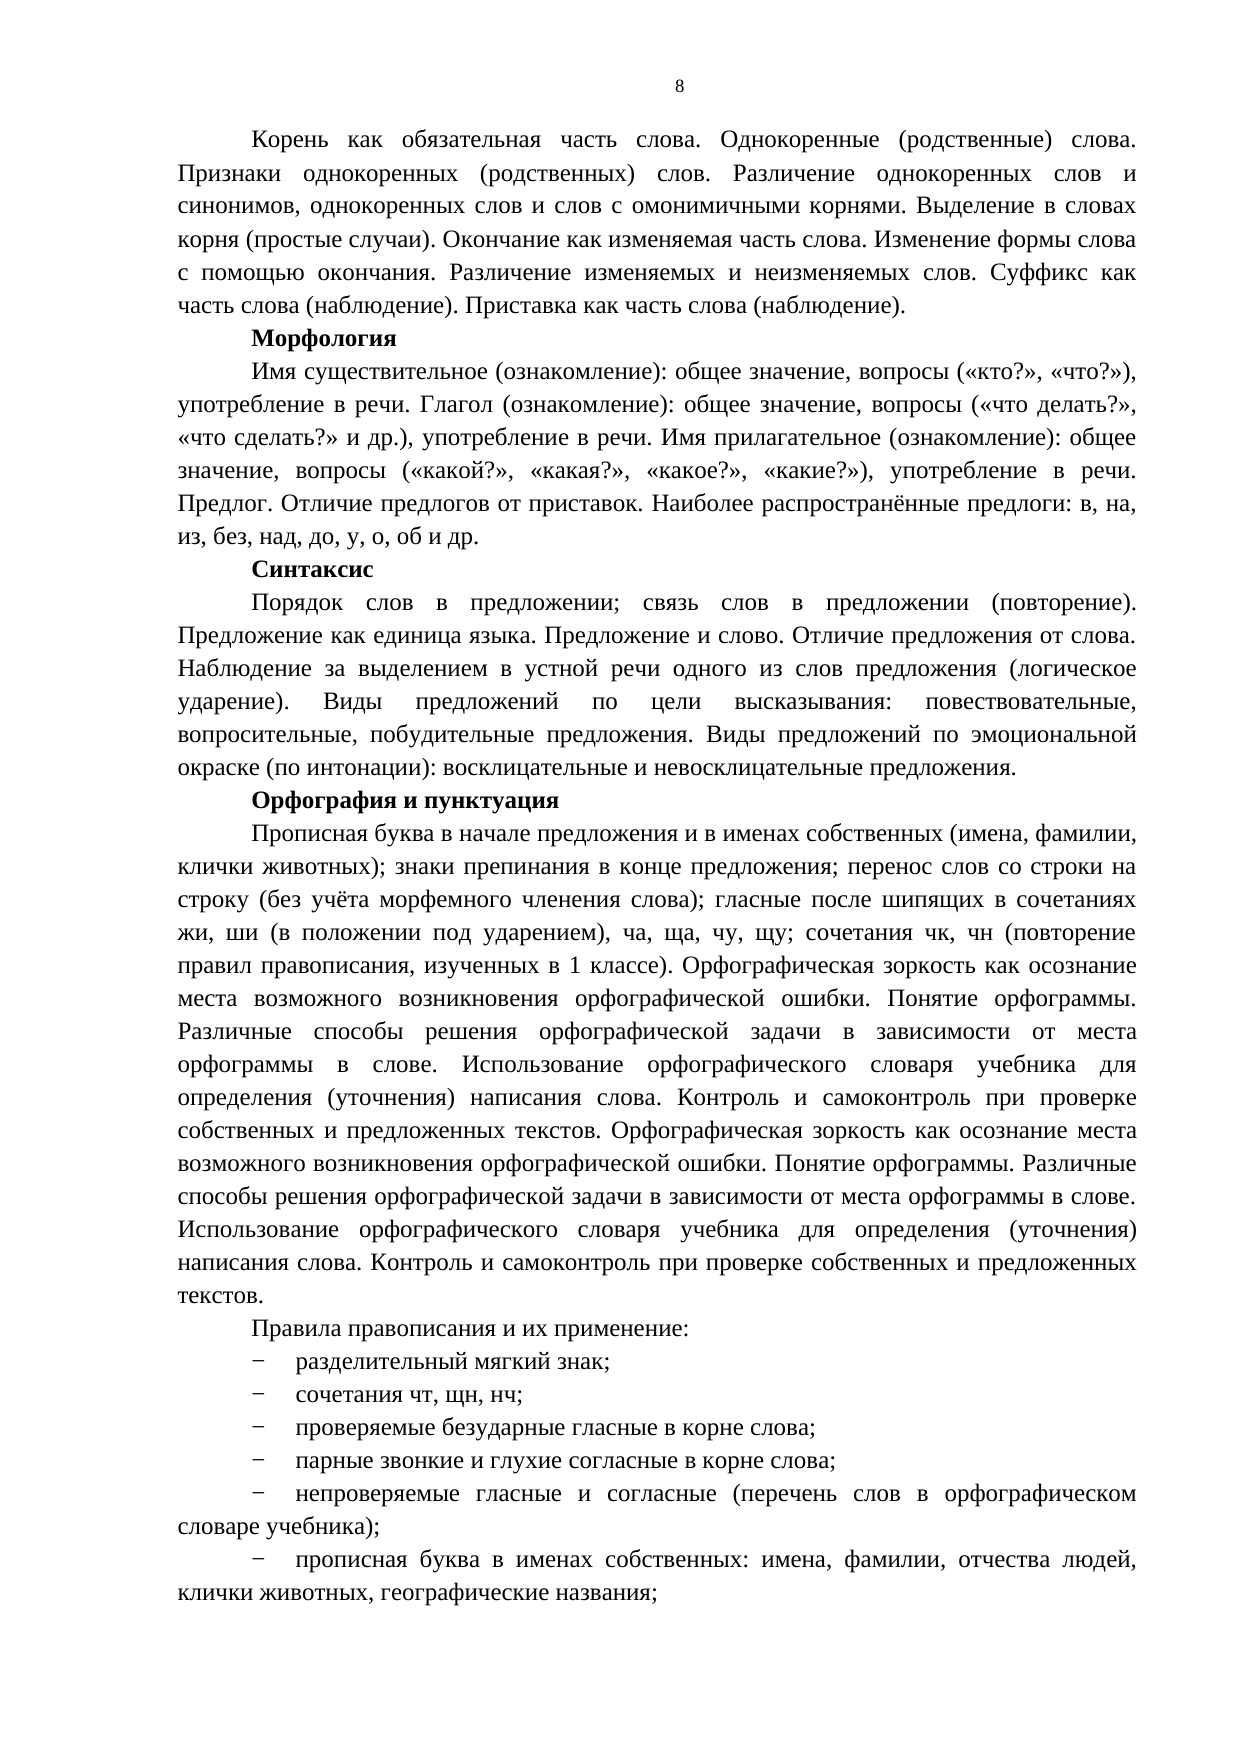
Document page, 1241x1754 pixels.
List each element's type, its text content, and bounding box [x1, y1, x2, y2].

text Корень как обязательная часть слова. Однокоренные (родственные) слова. Признаки однокоренных (родственных) слов. Различение однокоренных слов и синонимов, однокоренных слов и слов с омонимичными корнями. Выделение в словах корня (простые случаи). Окончание как изменяемая часть слова. Изменение формы слова с помощью окончания. Различение изменяемых и неизменяемых слов. Суффикс как часть слова (наблюдение). Приставка как часть слова (наблюдение). [177, 124, 1138, 318]
text Правила правописания и их применение: [177, 1313, 1138, 1342]
list сочетания чт, щн, нч; [177, 1379, 1138, 1408]
list проверяемые безударные гласные в корне слова; [177, 1412, 1138, 1441]
text Имя существительное (ознакомление): общее значение, вопросы («кто?», «что?»), употребление в речи. Глагол (ознакомление): общее значение, вопросы («что делать?», «что сделать?» и др.), употребление в речи. Имя прилагательное (ознакомление): общее значение, вопросы («какой?», «какая?», «какое?», «какие?»), употребление в речи. Предлог. Отличие предлогов от приставок. Наиболее распространённые предлоги: в, на, из, без, над, до, у, о, об и др. [177, 356, 1138, 549]
list разделительный мягкий знак; [177, 1346, 1138, 1375]
text Прописная буква в начале предложения и в именах собственных (имена, фамилии, клички животных); знаки препинания в конце предложения; перенос слов со строки на строку (без учёта морфемного членения слова); гласные после шипящих в сочетаниях жи, ши (в положении под ударением), ча, ща, чу, щу; сочетания чк, чн (повторение правил правописания, изученных в 1 классе). Орфографическая зоркость как осознание места возможного возникновения орфографической ошибки. Понятие орфограммы. Различные способы решения орфографической задачи в зависимости от места орфограммы в слове. Использование орфографического словаря учебника для определения (уточнения) написания слова. Контроль и самоконтроль при проверке собственных и предложенных текстов. Орфографическая зоркость как осознание места возможного возникновения орфографической ошибки. Понятие орфограммы. Различные способы решения орфографической задачи в зависимости от места орфограммы в слове. Использование орфографического словаря учебника для определения (уточнения) написания слова. Контроль и самоконтроль при проверке собственных и предложенных текстов. [177, 818, 1138, 1309]
list непроверяемые гласные и согласные (перечень слов в орфографическом словаре учебника); [177, 1478, 1138, 1540]
list парные звонкие и глухие согласные в корне слова; [177, 1445, 1138, 1474]
text Морфология [177, 323, 1138, 351]
text Порядок слов в предложении; связь слов в предложении (повторение). Предложение как единица языка. Предложение и слово. Отличие предложения от слова. Наблюдение за выделением в устной речи одного из слов предложения (логическое ударение). Виды предложений по цели высказывания: повествовательные, вопросительные, побудительные предложения. Виды предложений по эмоциональной окраске (по интонации): восклицательные и невосклицательные предложения. [177, 587, 1138, 781]
list прописная буква в именах собственных: имена, фамилии, отчества людей, клички животных, географические названия; [177, 1544, 1138, 1606]
text Синтаксис [177, 554, 1138, 583]
text Орфография и пунктуация [177, 785, 1138, 814]
